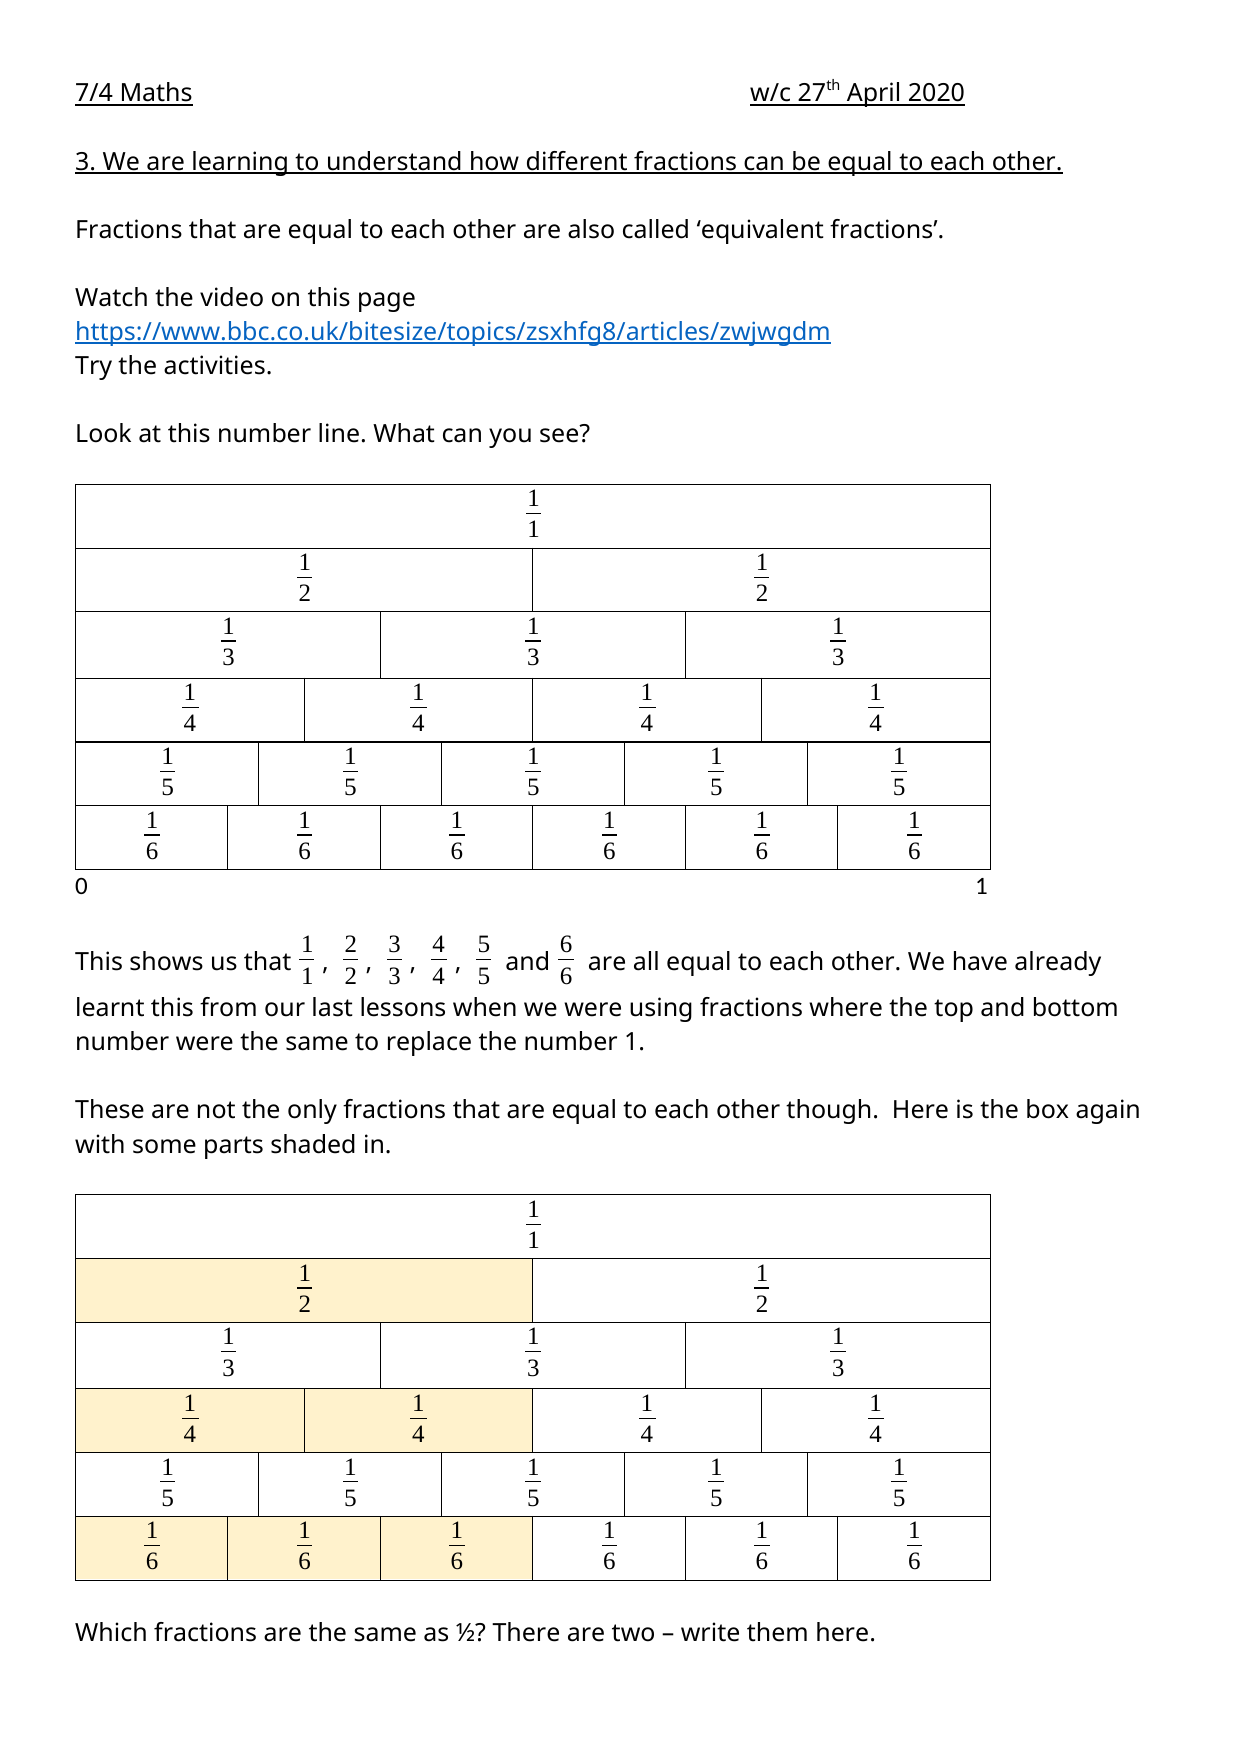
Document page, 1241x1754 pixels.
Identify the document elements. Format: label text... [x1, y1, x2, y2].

table_cell [259, 743, 441, 805]
table_cell [381, 1517, 532, 1579]
table_cell [686, 1323, 990, 1388]
table_cell [533, 1389, 761, 1452]
table_cell [76, 806, 227, 869]
table_cell [76, 1453, 258, 1516]
text Which fractions are the same as ½? There are two – write them here. [75, 1615, 1165, 1649]
text 7/4 Maths w/c 27th April 2020 [75, 75, 1165, 109]
text These are not the only fractions that are equal to each other though. Here is the box again with some parts shaded in. [75, 1092, 1165, 1160]
table_cell [76, 1389, 304, 1452]
table_cell [381, 612, 685, 678]
table_cell [228, 806, 380, 869]
table_cell [381, 806, 532, 869]
table_header [76, 1195, 990, 1258]
table_cell [838, 1517, 990, 1579]
table_cell [76, 743, 258, 805]
table_cell [305, 1389, 532, 1452]
table_header [76, 485, 990, 547]
table_cell [76, 1259, 532, 1322]
text Watch the video on this page https://www.bbc.co.uk/bitesize/topics/zsxhfg8/articles/zwjwgdm [75, 279, 1165, 347]
table_cell [686, 612, 990, 678]
text Try the activities. [75, 347, 1165, 382]
text Look at this number line. What can you see? [75, 416, 1165, 450]
table_cell [686, 806, 837, 869]
table_cell [762, 679, 990, 741]
table_cell [533, 549, 990, 611]
table_cell [838, 806, 990, 869]
table_cell [228, 1517, 380, 1579]
table_cell [76, 612, 380, 678]
table_cell [533, 679, 761, 741]
table_cell [533, 806, 685, 869]
table_cell [259, 1453, 441, 1516]
table_cell [442, 1453, 624, 1516]
table_cell [442, 743, 624, 805]
table_cell [808, 743, 990, 805]
table_cell [533, 1517, 685, 1579]
table_cell [686, 1517, 837, 1579]
table_cell [533, 1259, 990, 1322]
table_cell [625, 743, 807, 805]
text 0 1 [75, 870, 1165, 901]
table_cell [76, 1517, 227, 1579]
text 3. We are learning to understand how different fractions can be equal to each other. [75, 143, 1165, 177]
table_cell [76, 1323, 380, 1388]
table_cell [762, 1389, 990, 1452]
text This shows us that , , , , and are all equal to each other. We have already learnt this from our last lessons when we were using fractions where the top and bottom number were the same to replace the number 1. [75, 931, 1165, 1058]
table_cell [381, 1323, 685, 1388]
table_cell [76, 679, 304, 741]
text Fractions that are equal to each other are also called ‘equivalent fractions’. [75, 211, 1165, 245]
table_cell [305, 679, 532, 741]
table_cell [808, 1453, 990, 1516]
table_cell [625, 1453, 807, 1516]
table_cell [76, 549, 532, 611]
